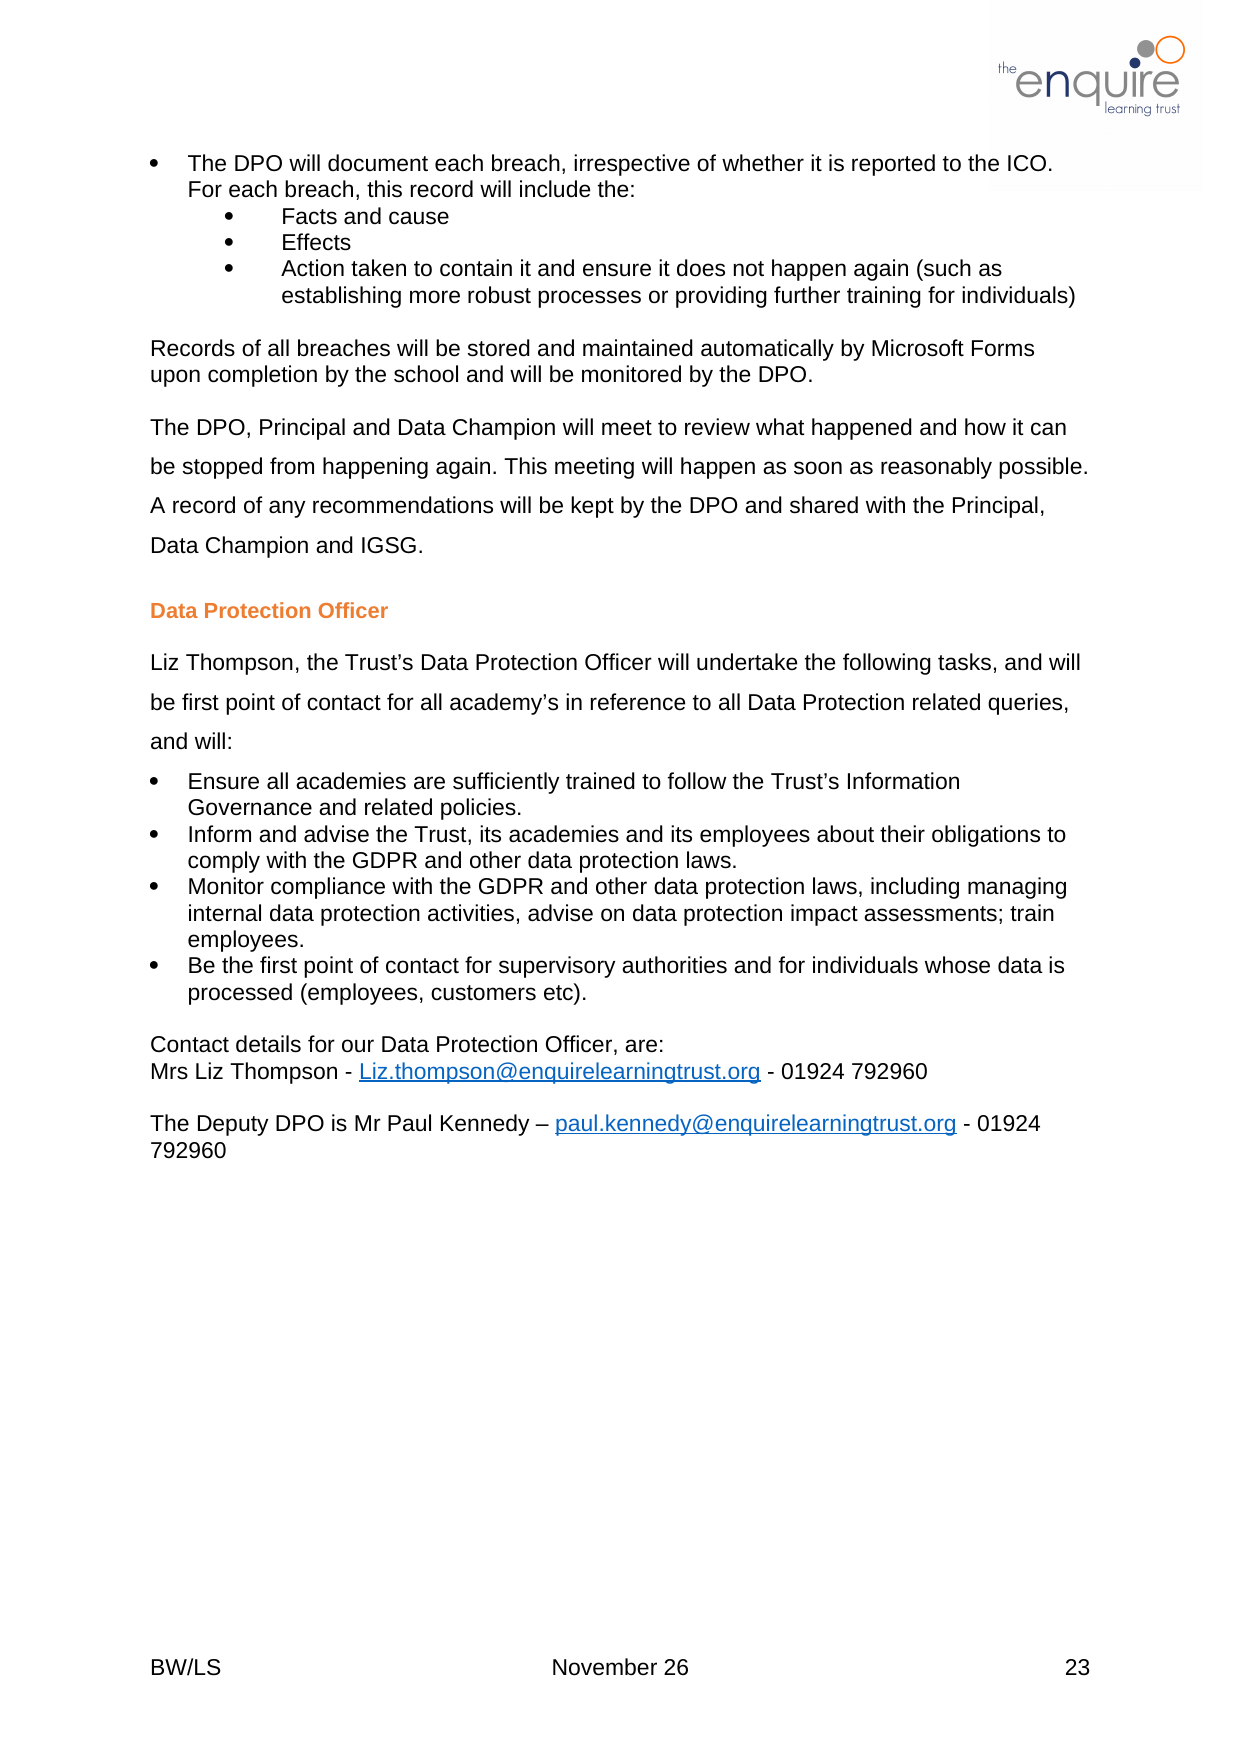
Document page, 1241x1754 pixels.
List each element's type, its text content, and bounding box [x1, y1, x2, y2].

list Be the first point of contact for supervisory authorities and for individuals whose data is processed (employees, customers etc). [150, 952, 1090, 1005]
text Liz Thompson, the Trust’s Data Protection Officer will undertake the following tasks, and will be first point of contact for all academy’s in reference to all Data Protection related queries, and will: [150, 649, 1090, 755]
text Contact details for our Data Protection Officer, are: [150, 1031, 1090, 1058]
text Records of all breaches will be stored and maintained automatically by Microsoft Forms upon completion by the school and will be monitored by the DPO. [150, 334, 1090, 387]
list Ensure all academies are sufficiently trained to follow the Trust’s Information Governance and related policies. [150, 768, 1090, 821]
list Inform and advise the Trust, its academies and its employees about their obligations to comply with the GDPR and other data protection laws. [150, 821, 1090, 873]
list Effects [225, 229, 1090, 255]
text The Deputy DPO is Mr Paul Kennedy – paul.kennedy@enquirelearningtrust.org - 01924 792960 [150, 1110, 1090, 1163]
list Facts and cause [225, 203, 1090, 229]
list Action taken to contain it and ensure it does not happen again (such as establishing more robust processes or providing further training for individuals) [225, 255, 1090, 308]
text Data Protection Officer [150, 598, 1090, 623]
list The DPO will document each breach, irrespective of whether it is reported to the ICO. For each breach, this record will include the: [150, 150, 1090, 203]
picture [988, 0, 1203, 191]
list Monitor compliance with the GDPR and other data protection laws, including managing internal data protection activities, advise on data protection impact assessments; train employees. [150, 873, 1090, 952]
text The DPO, Principal and Data Champion will meet to review what happened and how it can be stopped from happening again. This meeting will happen as soon as reasonably possible. A record of any recommendations will be kept by the DPO and shared with the Principal, Data Champion and IGSG. [150, 413, 1090, 558]
text Mrs Liz Thompson - Liz.thompson@enquirelearningtrust.org - 01924 792960 [150, 1058, 1090, 1084]
